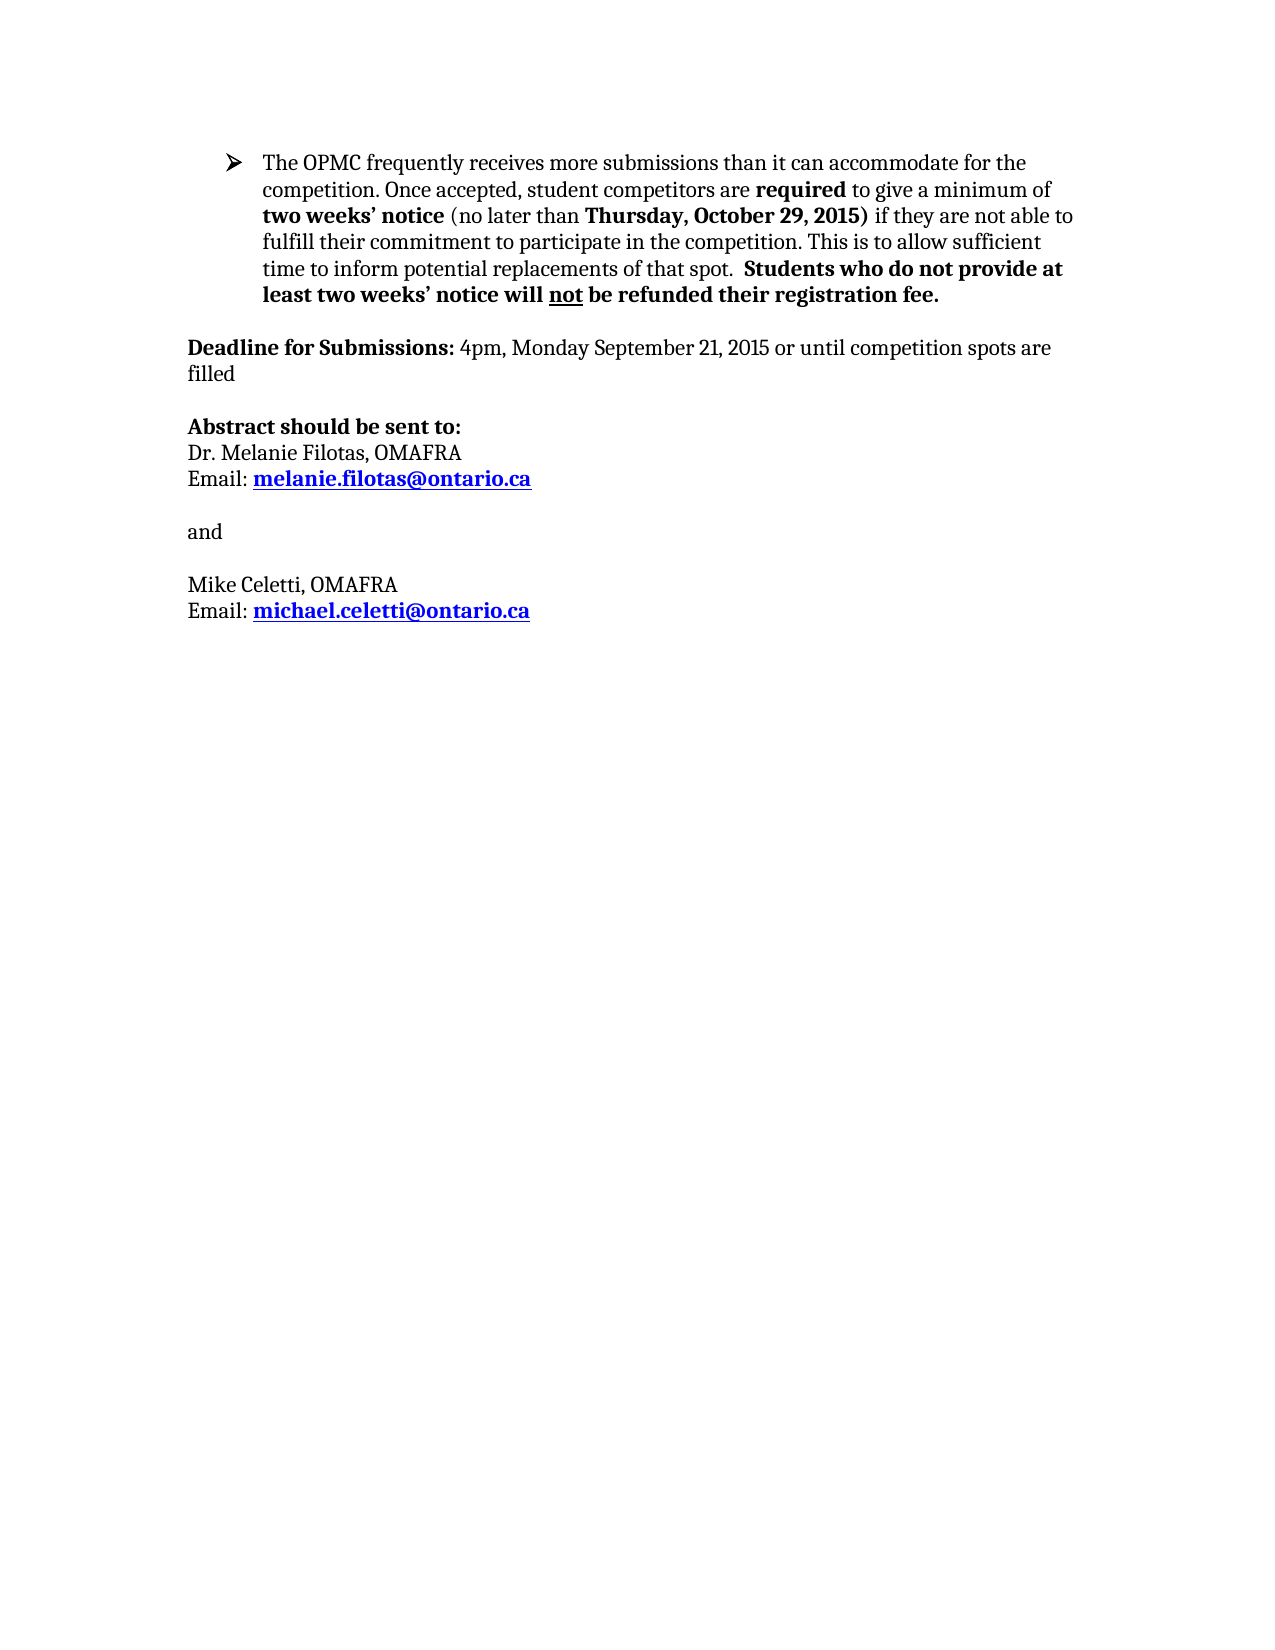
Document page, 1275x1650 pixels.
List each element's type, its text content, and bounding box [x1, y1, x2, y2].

text Email: melanie.filotas@ontario.ca [187, 466, 1087, 493]
text and [187, 519, 1087, 545]
list The OPMC frequently receives more submissions than it can accommodate for the competition. Once accepted, student competitors are required to give a minimum of two weeks’ notice (no later than Thursday, October 29, 2015) if they are not able to fulfill their commitment to participate in the competition. This is to allow sufficient time to inform potential replacements of that spot. Students who do not provide at least two weeks’ notice will not be refunded their registration fee. [225, 150, 1087, 308]
text Email: michael.celetti@ontario.ca [187, 598, 1087, 624]
text Mike Celetti, OMAFRA [187, 572, 1087, 598]
text Abstract should be sent to: [187, 413, 1087, 440]
text Dr. Melanie Filotas, OMAFRA [187, 440, 1087, 466]
text Deadline for Submissions: 4pm, Monday September 21, 2015 or until competition spots are filled [187, 334, 1087, 387]
